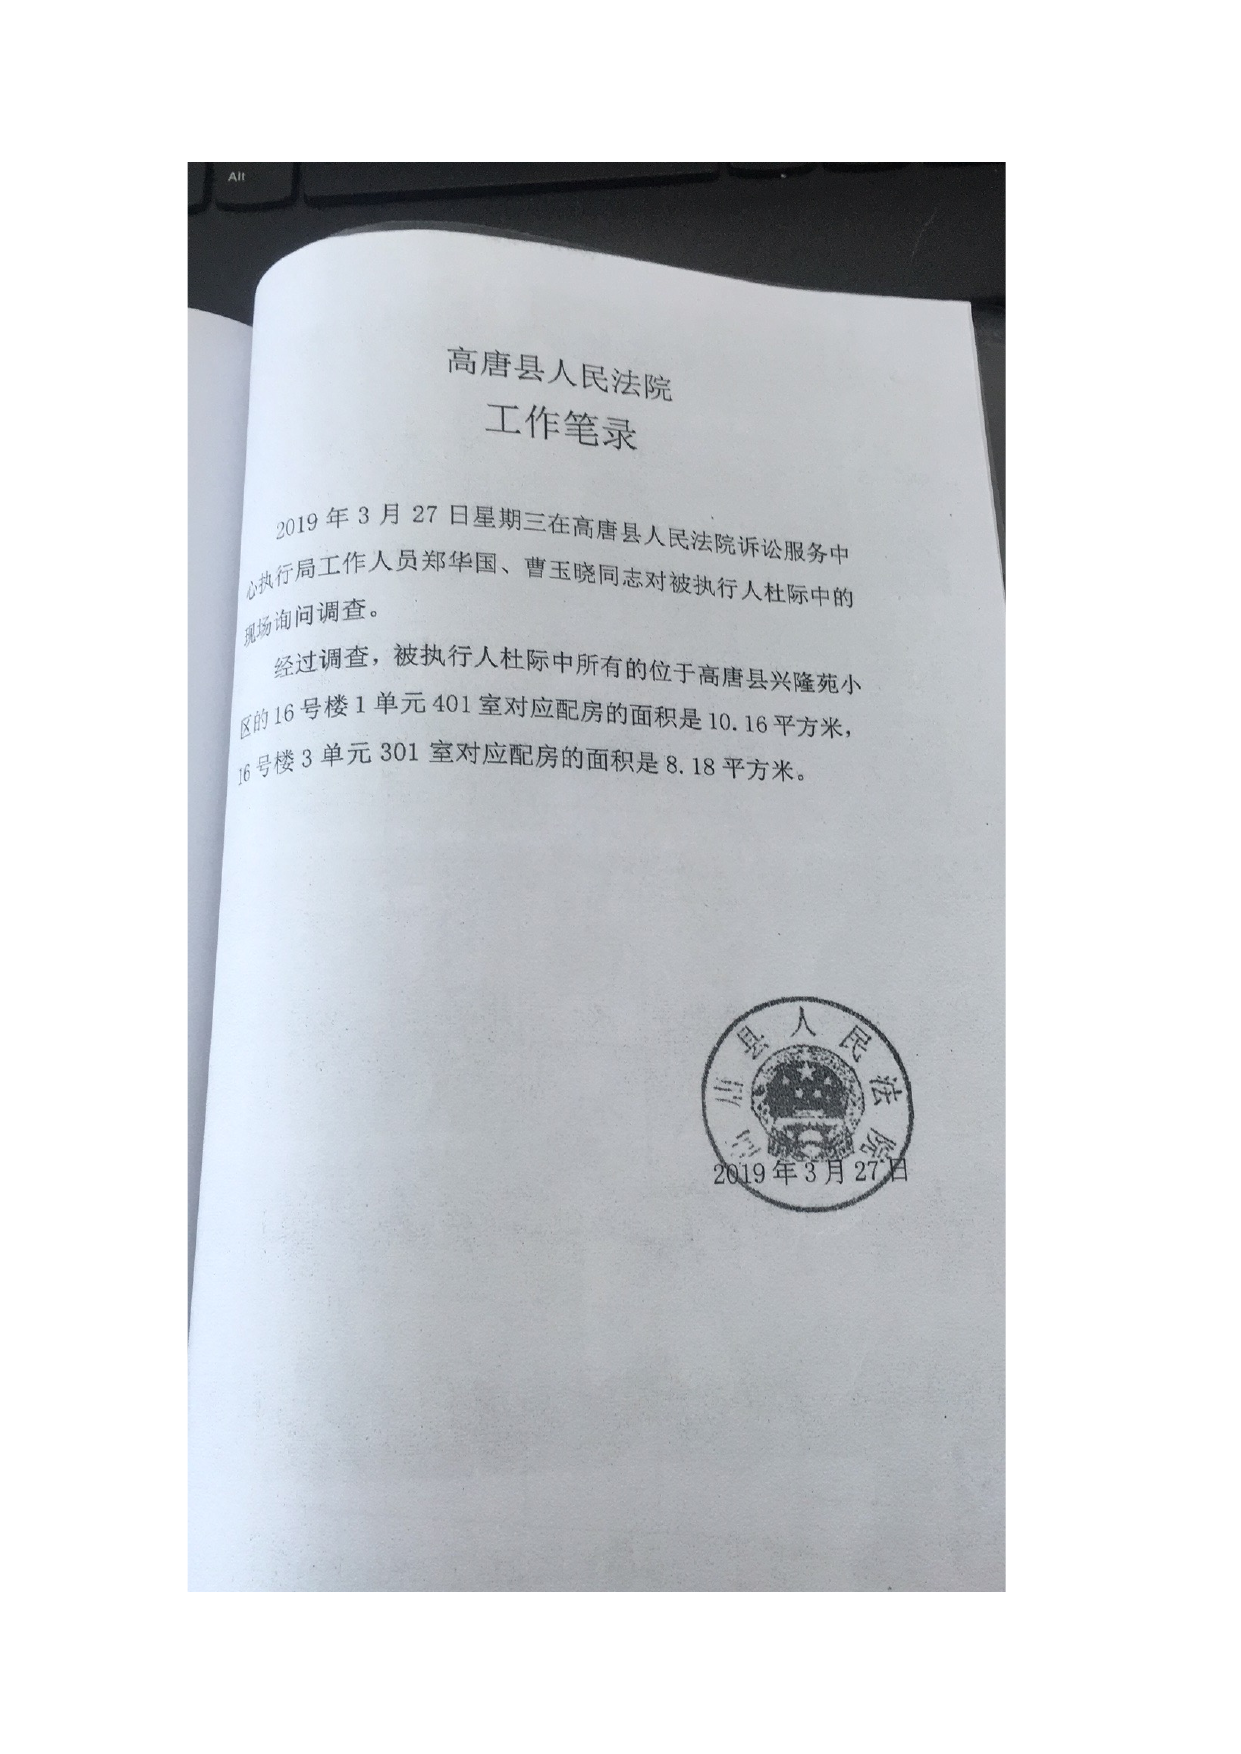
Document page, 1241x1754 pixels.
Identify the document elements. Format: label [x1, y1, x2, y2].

picture [187, 162, 1006, 1592]
